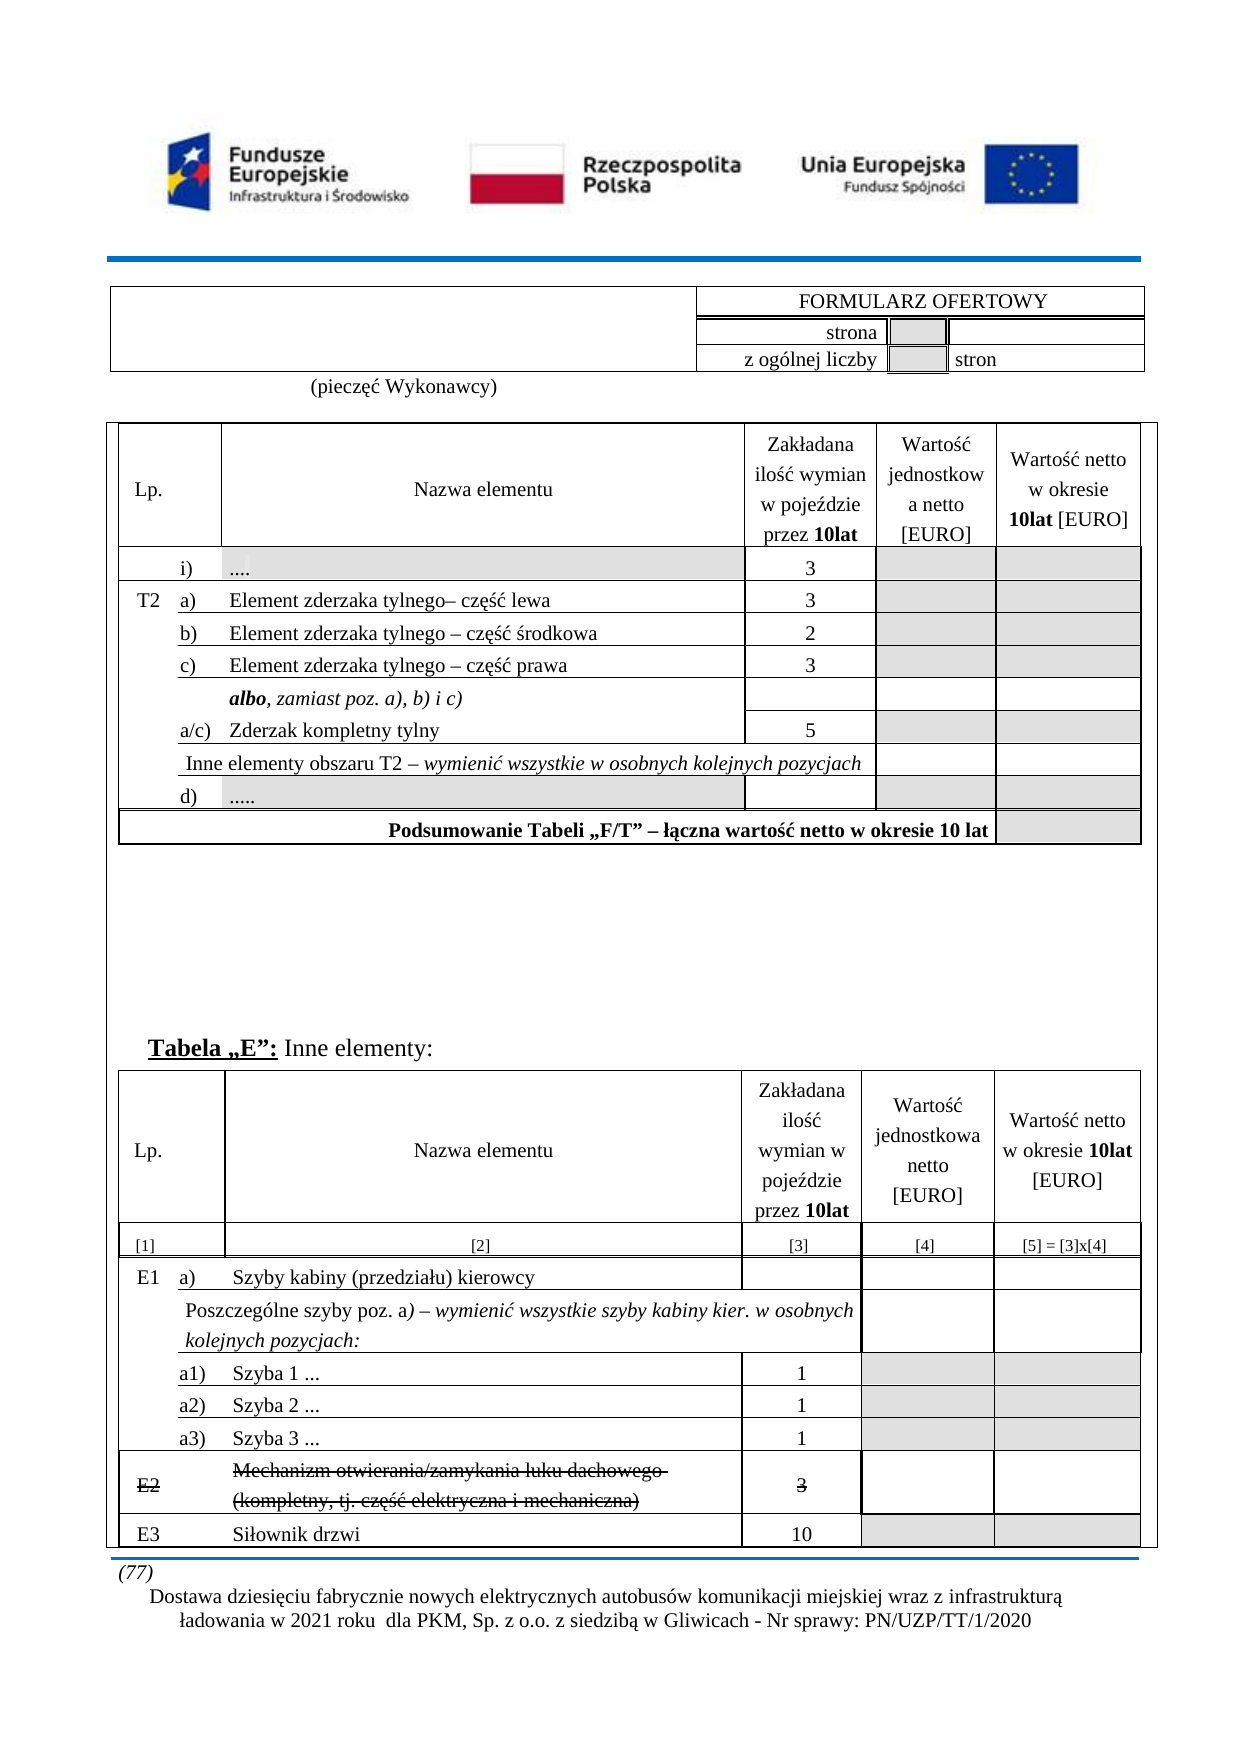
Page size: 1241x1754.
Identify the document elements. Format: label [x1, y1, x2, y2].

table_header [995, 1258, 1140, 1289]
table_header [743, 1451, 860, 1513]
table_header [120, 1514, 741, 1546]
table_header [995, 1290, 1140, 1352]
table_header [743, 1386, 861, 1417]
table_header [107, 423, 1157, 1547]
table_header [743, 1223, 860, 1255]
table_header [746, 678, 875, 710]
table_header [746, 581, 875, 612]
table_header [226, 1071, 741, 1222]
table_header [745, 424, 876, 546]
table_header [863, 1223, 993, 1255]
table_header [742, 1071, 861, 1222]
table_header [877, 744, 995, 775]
picture [148, 113, 1099, 231]
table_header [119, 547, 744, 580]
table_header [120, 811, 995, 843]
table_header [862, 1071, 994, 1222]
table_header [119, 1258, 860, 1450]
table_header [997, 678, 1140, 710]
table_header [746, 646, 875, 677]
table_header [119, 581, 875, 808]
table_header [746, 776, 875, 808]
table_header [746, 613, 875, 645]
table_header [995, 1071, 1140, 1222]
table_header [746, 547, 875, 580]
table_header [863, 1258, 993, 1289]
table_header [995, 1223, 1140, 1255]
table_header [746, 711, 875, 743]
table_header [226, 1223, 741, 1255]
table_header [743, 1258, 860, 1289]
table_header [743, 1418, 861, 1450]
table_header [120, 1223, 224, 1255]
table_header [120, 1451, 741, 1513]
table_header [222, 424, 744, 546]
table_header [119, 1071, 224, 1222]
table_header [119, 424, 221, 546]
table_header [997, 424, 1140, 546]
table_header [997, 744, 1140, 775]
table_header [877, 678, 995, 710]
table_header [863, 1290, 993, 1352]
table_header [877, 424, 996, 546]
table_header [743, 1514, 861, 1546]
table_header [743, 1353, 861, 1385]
